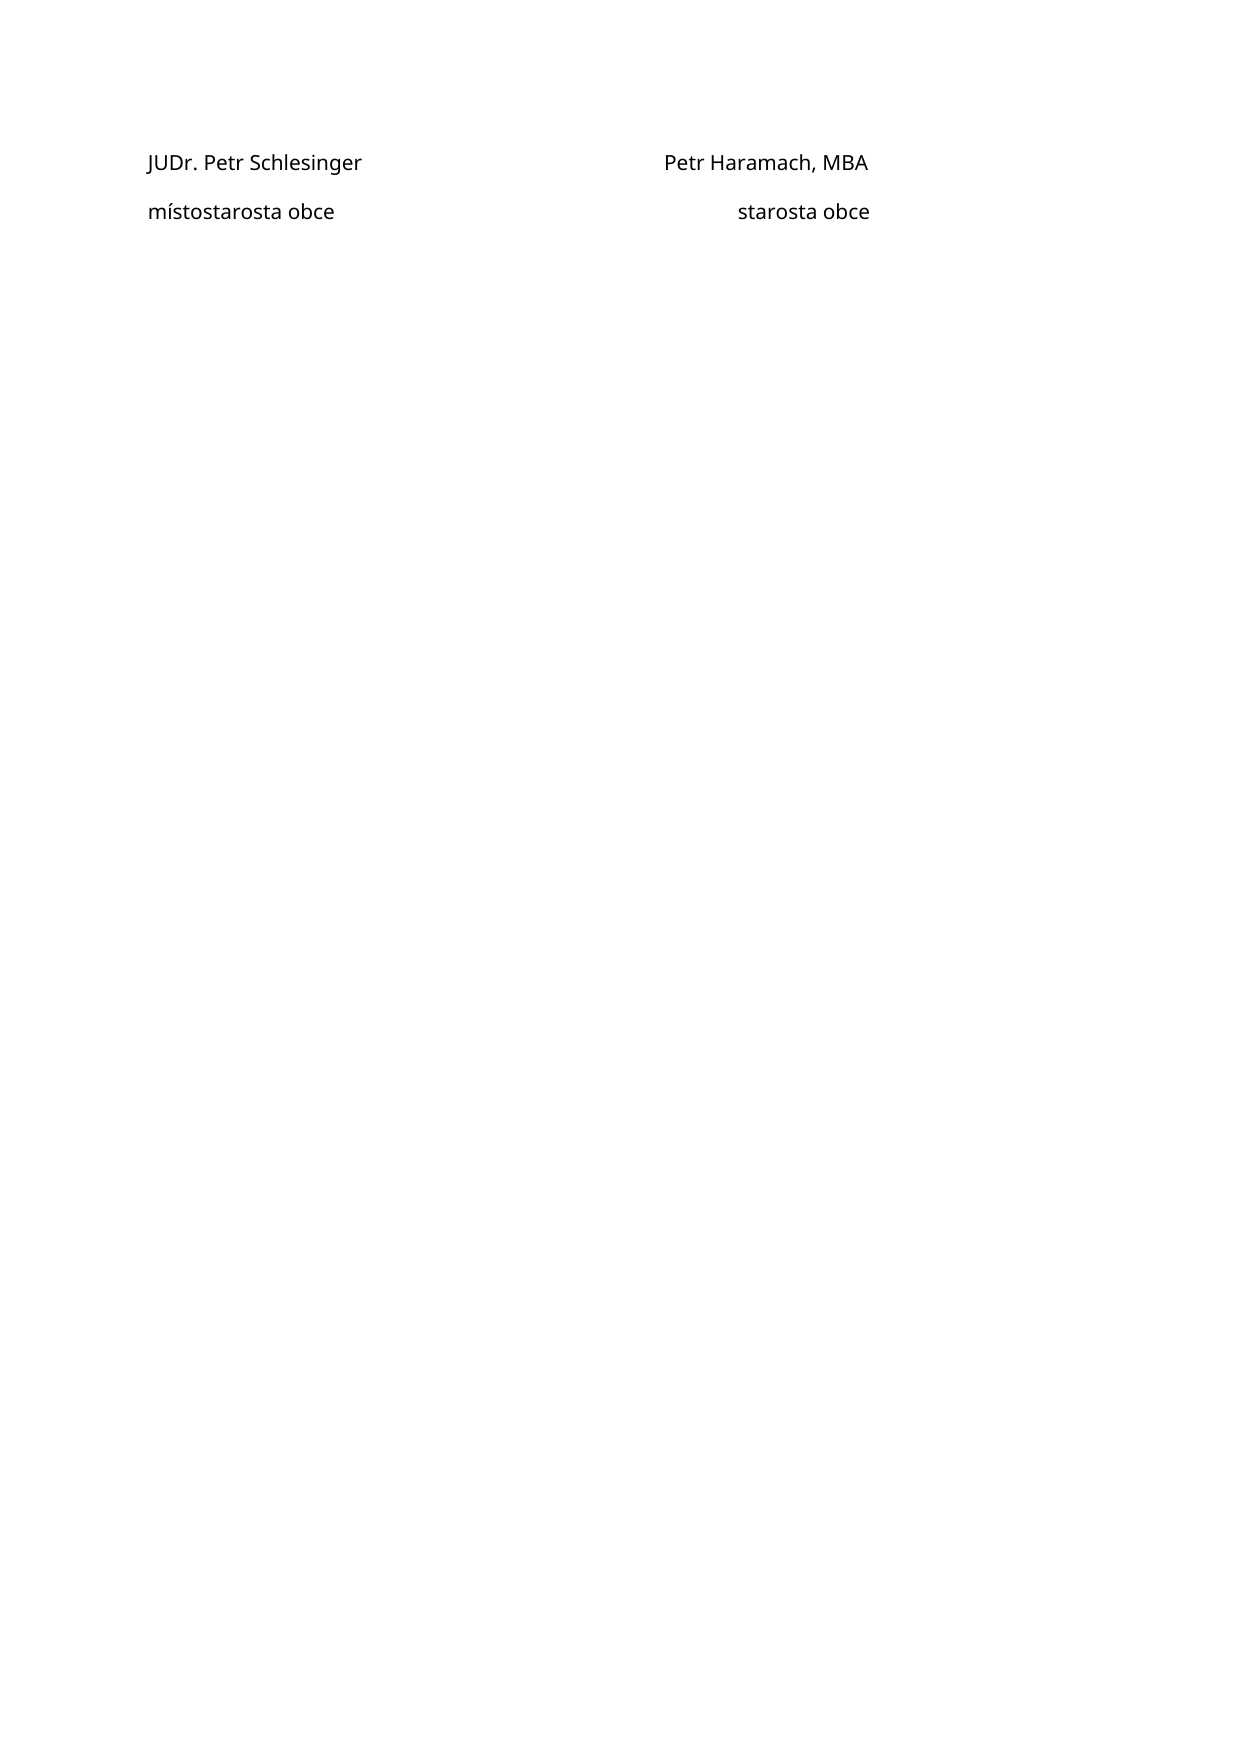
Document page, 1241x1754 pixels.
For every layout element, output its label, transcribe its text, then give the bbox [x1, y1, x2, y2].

text místostarosta obce starosta obce [148, 197, 1093, 225]
text JUDr. Petr Schlesinger Petr Haramach, MBA [148, 148, 1093, 176]
